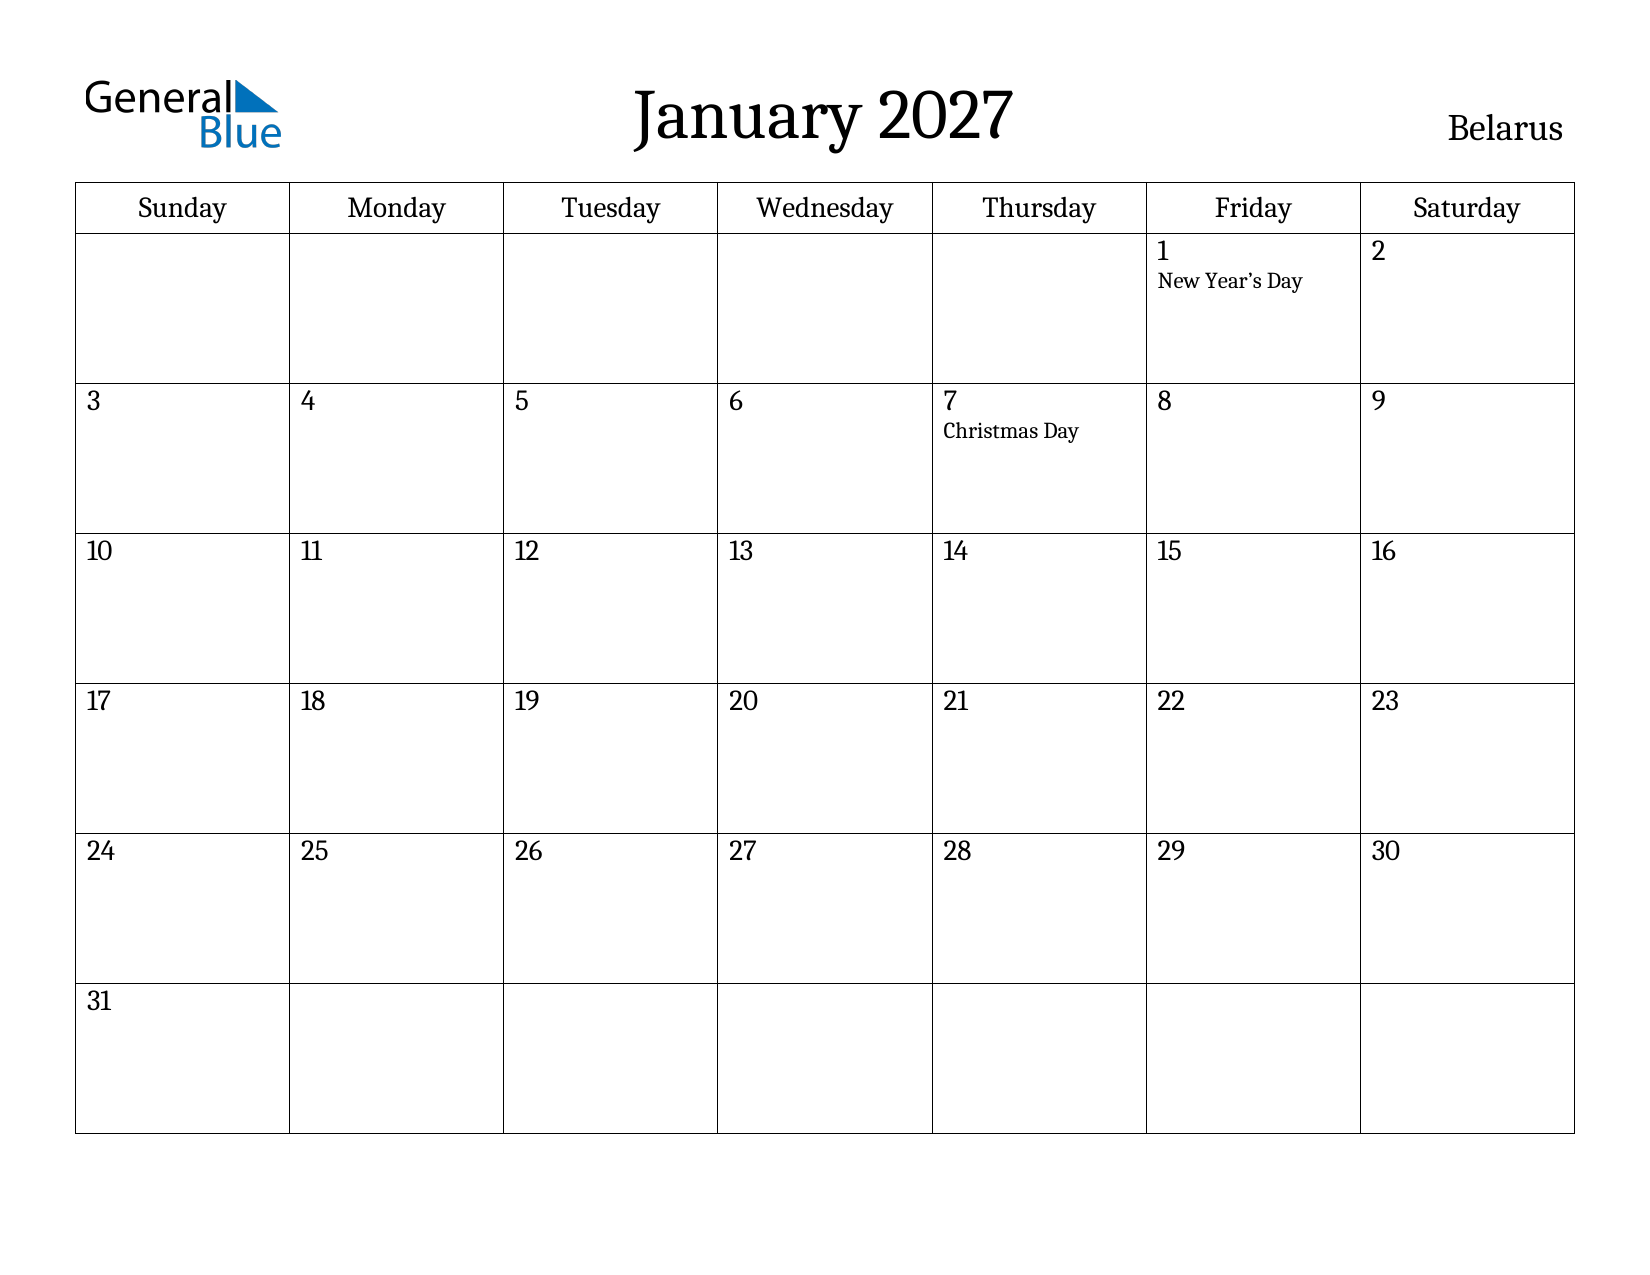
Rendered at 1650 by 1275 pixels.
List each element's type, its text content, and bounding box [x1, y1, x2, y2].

table_cell 26 [504, 834, 717, 867]
table_header Belarus [1146, 75, 1574, 182]
table_cell 3 [76, 384, 289, 417]
table_cell [718, 984, 932, 1017]
table_cell Thursday [933, 183, 1146, 233]
table_cell 8 [1147, 384, 1360, 417]
table_cell [504, 417, 717, 533]
table_cell 5 [504, 384, 717, 417]
table_cell 27 [718, 834, 932, 867]
table_cell 28 [933, 834, 1146, 867]
table_cell [76, 267, 289, 383]
table_cell 21 [933, 684, 1146, 717]
table_cell [718, 717, 932, 833]
table_cell 4 [290, 384, 503, 417]
table_cell [718, 567, 932, 683]
table_cell [933, 868, 1146, 983]
table_cell [1361, 1018, 1574, 1133]
table_cell [504, 984, 717, 1017]
table_cell 9 [1361, 384, 1574, 417]
table_cell 23 [1361, 684, 1574, 717]
table_cell [504, 868, 717, 983]
table_cell [76, 567, 289, 683]
table_cell Wednesday [718, 183, 932, 233]
table_cell 18 [290, 684, 503, 717]
table_cell [1361, 868, 1574, 983]
table_cell 7 [933, 384, 1146, 417]
table_cell [76, 417, 289, 533]
table_cell [290, 267, 503, 383]
table_cell [1361, 717, 1574, 833]
table_cell Saturday [1361, 183, 1574, 233]
table_cell Friday [1147, 183, 1360, 233]
table_cell [76, 1018, 289, 1133]
table_cell Monday [290, 183, 503, 233]
table_cell [504, 267, 717, 383]
table_cell 13 [718, 534, 932, 567]
table_cell [718, 868, 932, 983]
table_cell 31 [76, 984, 289, 1017]
table_header [76, 75, 503, 182]
table_cell [718, 267, 932, 383]
table_cell 16 [1361, 534, 1574, 567]
table_cell [504, 1018, 717, 1133]
table_cell [1361, 417, 1574, 533]
table_cell 14 [933, 534, 1146, 567]
table_cell 15 [1147, 534, 1360, 567]
table_cell [290, 567, 503, 683]
table_cell [933, 267, 1146, 383]
table_cell Tuesday [504, 183, 717, 233]
table_cell [76, 868, 289, 983]
table_cell [933, 1018, 1146, 1133]
table_cell 19 [504, 684, 717, 717]
table_cell [718, 417, 932, 533]
table_cell [1147, 417, 1360, 533]
table_cell Sunday [76, 183, 289, 233]
table_cell [76, 717, 289, 833]
picture [86, 80, 281, 148]
table_cell [290, 1018, 503, 1133]
table_cell [290, 417, 503, 533]
table_cell [1147, 717, 1360, 833]
table_cell [290, 868, 503, 983]
table_cell [1361, 267, 1574, 383]
table_cell 2 [1361, 234, 1574, 267]
table_cell 1 [1147, 234, 1360, 267]
table_cell Christmas Day [933, 417, 1146, 533]
table_cell 20 [718, 684, 932, 717]
table_cell 25 [290, 834, 503, 867]
table_cell [1147, 567, 1360, 683]
table_cell [1361, 984, 1574, 1017]
table_cell 17 [76, 684, 289, 717]
table_cell 11 [290, 534, 503, 567]
table_cell [718, 234, 932, 267]
table_cell [504, 717, 717, 833]
table_cell [76, 234, 289, 267]
table_cell [1147, 984, 1360, 1017]
table_cell [933, 567, 1146, 683]
table_cell [933, 717, 1146, 833]
table_cell New Year’s Day [1147, 267, 1360, 383]
table_cell 24 [76, 834, 289, 867]
table_cell 22 [1147, 684, 1360, 717]
table_cell 29 [1147, 834, 1360, 867]
table_cell 6 [718, 384, 932, 417]
table_cell [1361, 567, 1574, 683]
table_cell [1147, 1018, 1360, 1133]
table_cell [290, 234, 503, 267]
table_cell 10 [76, 534, 289, 567]
table_cell [290, 984, 503, 1017]
table_header January 2027 [504, 75, 1146, 182]
table_cell [933, 234, 1146, 267]
table_cell [290, 717, 503, 833]
table_cell [718, 1018, 932, 1133]
table_cell [933, 984, 1146, 1017]
table_cell [504, 567, 717, 683]
table_cell 12 [504, 534, 717, 567]
table_cell 30 [1361, 834, 1574, 867]
table_cell [504, 234, 717, 267]
table_cell [1147, 868, 1360, 983]
